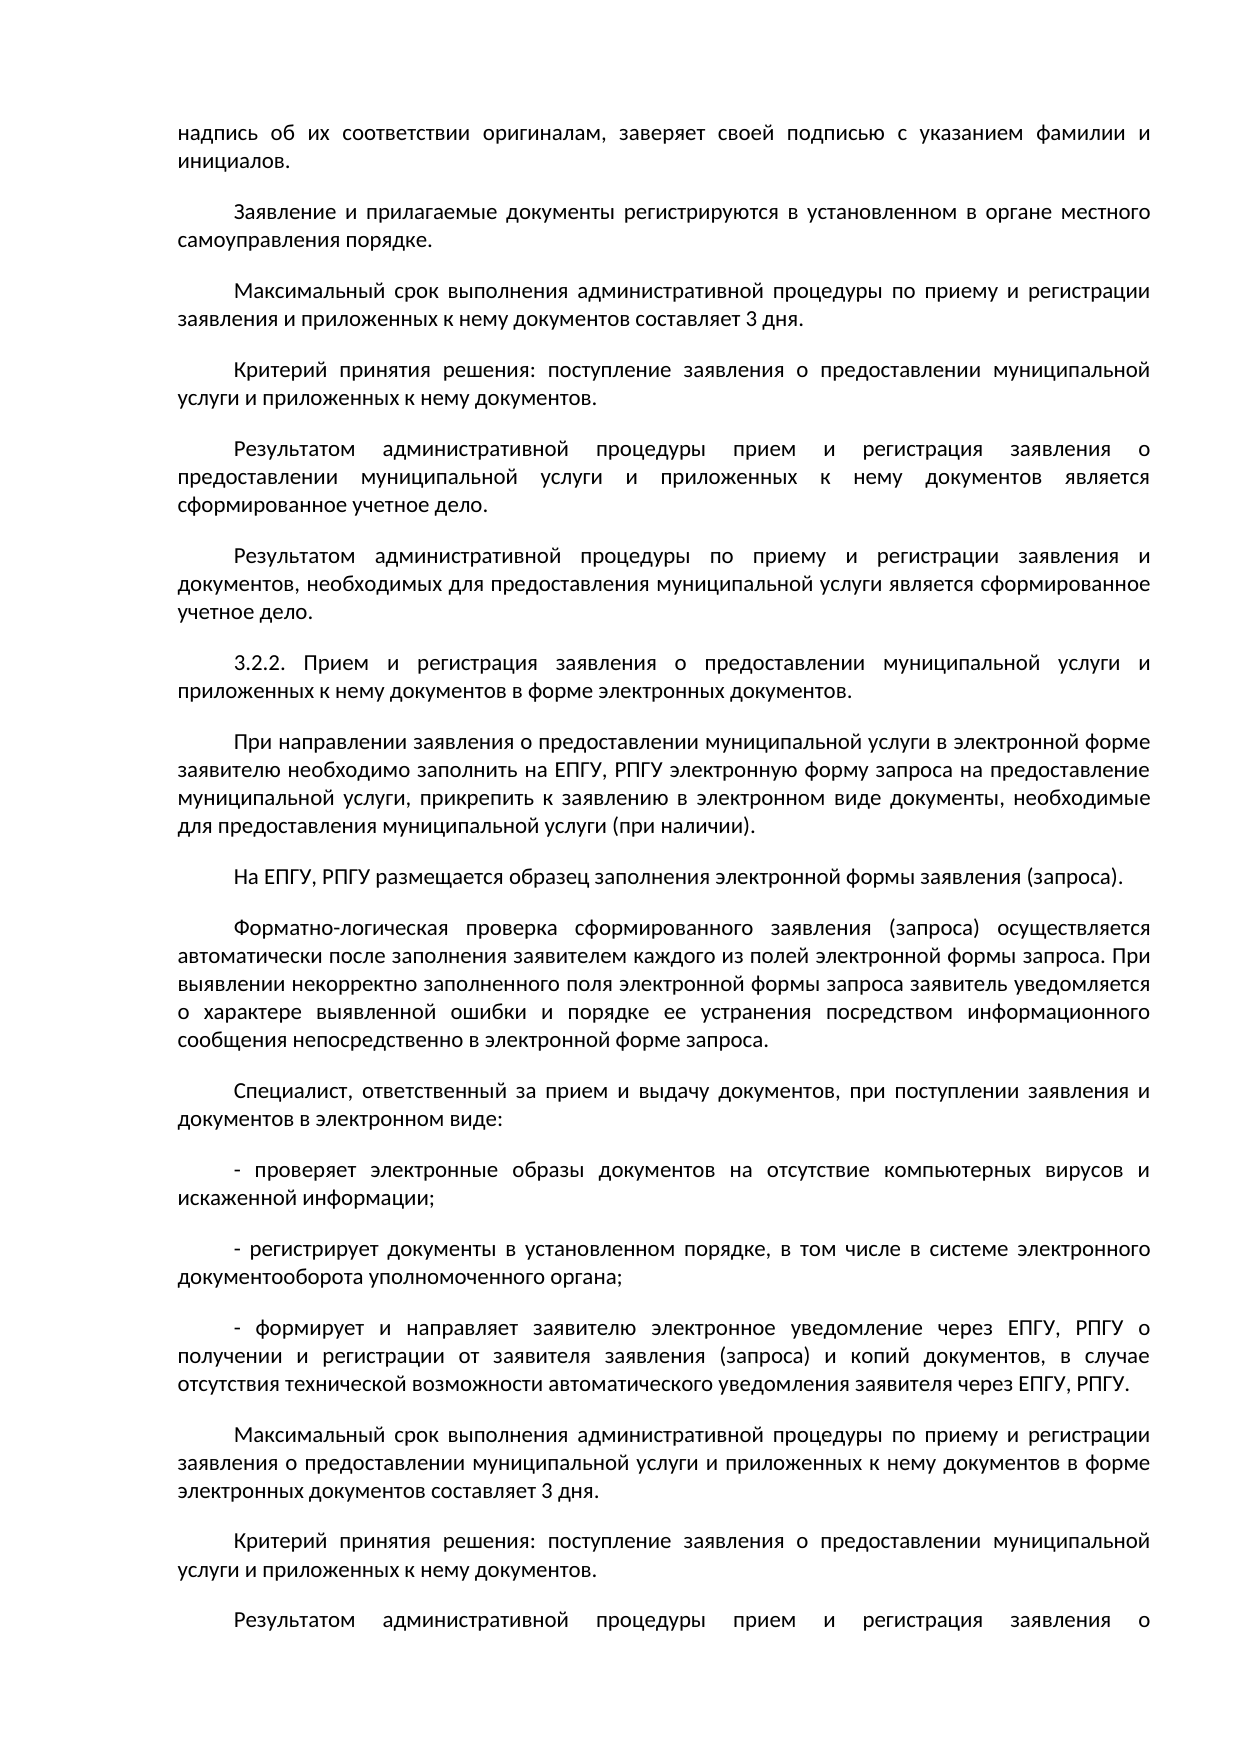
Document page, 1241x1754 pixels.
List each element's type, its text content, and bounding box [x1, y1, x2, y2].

text Форматно-логическая проверка сформированного заявления (запроса) осуществляется автоматически после заполнения заявителем каждого из полей электронной формы запроса. При выявлении некорректно заполненного поля электронной формы запроса заявитель уведомляется о характере выявленной ошибки и порядке ее устранения посредством информационного сообщения непосредственно в электронной форме запроса. [177, 913, 1152, 1053]
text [177, 1606, 1152, 1634]
text Максимальный срок выполнения административной процедуры по приему и регистрации заявления о предоставлении муниципальной услуги и приложенных к нему документов в форме электронных документов составляет 3 дня. [177, 1420, 1152, 1504]
text Максимальный срок выполнения административной процедуры по приему и регистрации заявления и приложенных к нему документов составляет 3 дня. [177, 276, 1152, 332]
text При направлении заявления о предоставлении муниципальной услуги в электронной форме заявителю необходимо заполнить на ЕПГУ, РПГУ электронную форму запроса на предоставление муниципальной услуги, прикрепить к заявлению в электронном виде документы, необходимые для предоставления муниципальной услуги (при наличии). [177, 727, 1152, 839]
text - регистрирует документы в установленном порядке, в том числе в системе электронного документооборота уполномоченного органа; [177, 1234, 1152, 1290]
text 3.2.2. Прием и регистрация заявления о предоставлении муниципальной услуги и приложенных к нему документов в форме электронных документов. [177, 648, 1152, 704]
text Результатом административной процедуры по приему и регистрации заявления и документов, необходимых для предоставления муниципальной услуги является сформированное учетное дело. [177, 541, 1152, 625]
text Заявление и прилагаемые документы регистрируются в установленном в органе местного самоуправления порядке. [177, 197, 1152, 253]
text - проверяет электронные образы документов на отсутствие компьютерных вирусов и искаженной информации; [177, 1155, 1152, 1211]
text Критерий принятия решения: поступление заявления о предоставлении муниципальной услуги и приложенных к нему документов. [177, 1527, 1152, 1583]
text Критерий принятия решения: поступление заявления о предоставлении муниципальной услуги и приложенных к нему документов. [177, 355, 1152, 411]
text На ЕПГУ, РПГУ размещается образец заполнения электронной формы заявления (запроса). [177, 862, 1152, 890]
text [177, 118, 1152, 174]
text Специалист, ответственный за прием и выдачу документов, при поступлении заявления и документов в электронном виде: [177, 1076, 1152, 1132]
text - формирует и направляет заявителю электронное уведомление через ЕПГУ, РПГУ о получении и регистрации от заявителя заявления (запроса) и копий документов, в случае отсутствия технической возможности автоматического уведомления заявителя через ЕПГУ, РПГУ. [177, 1313, 1152, 1397]
